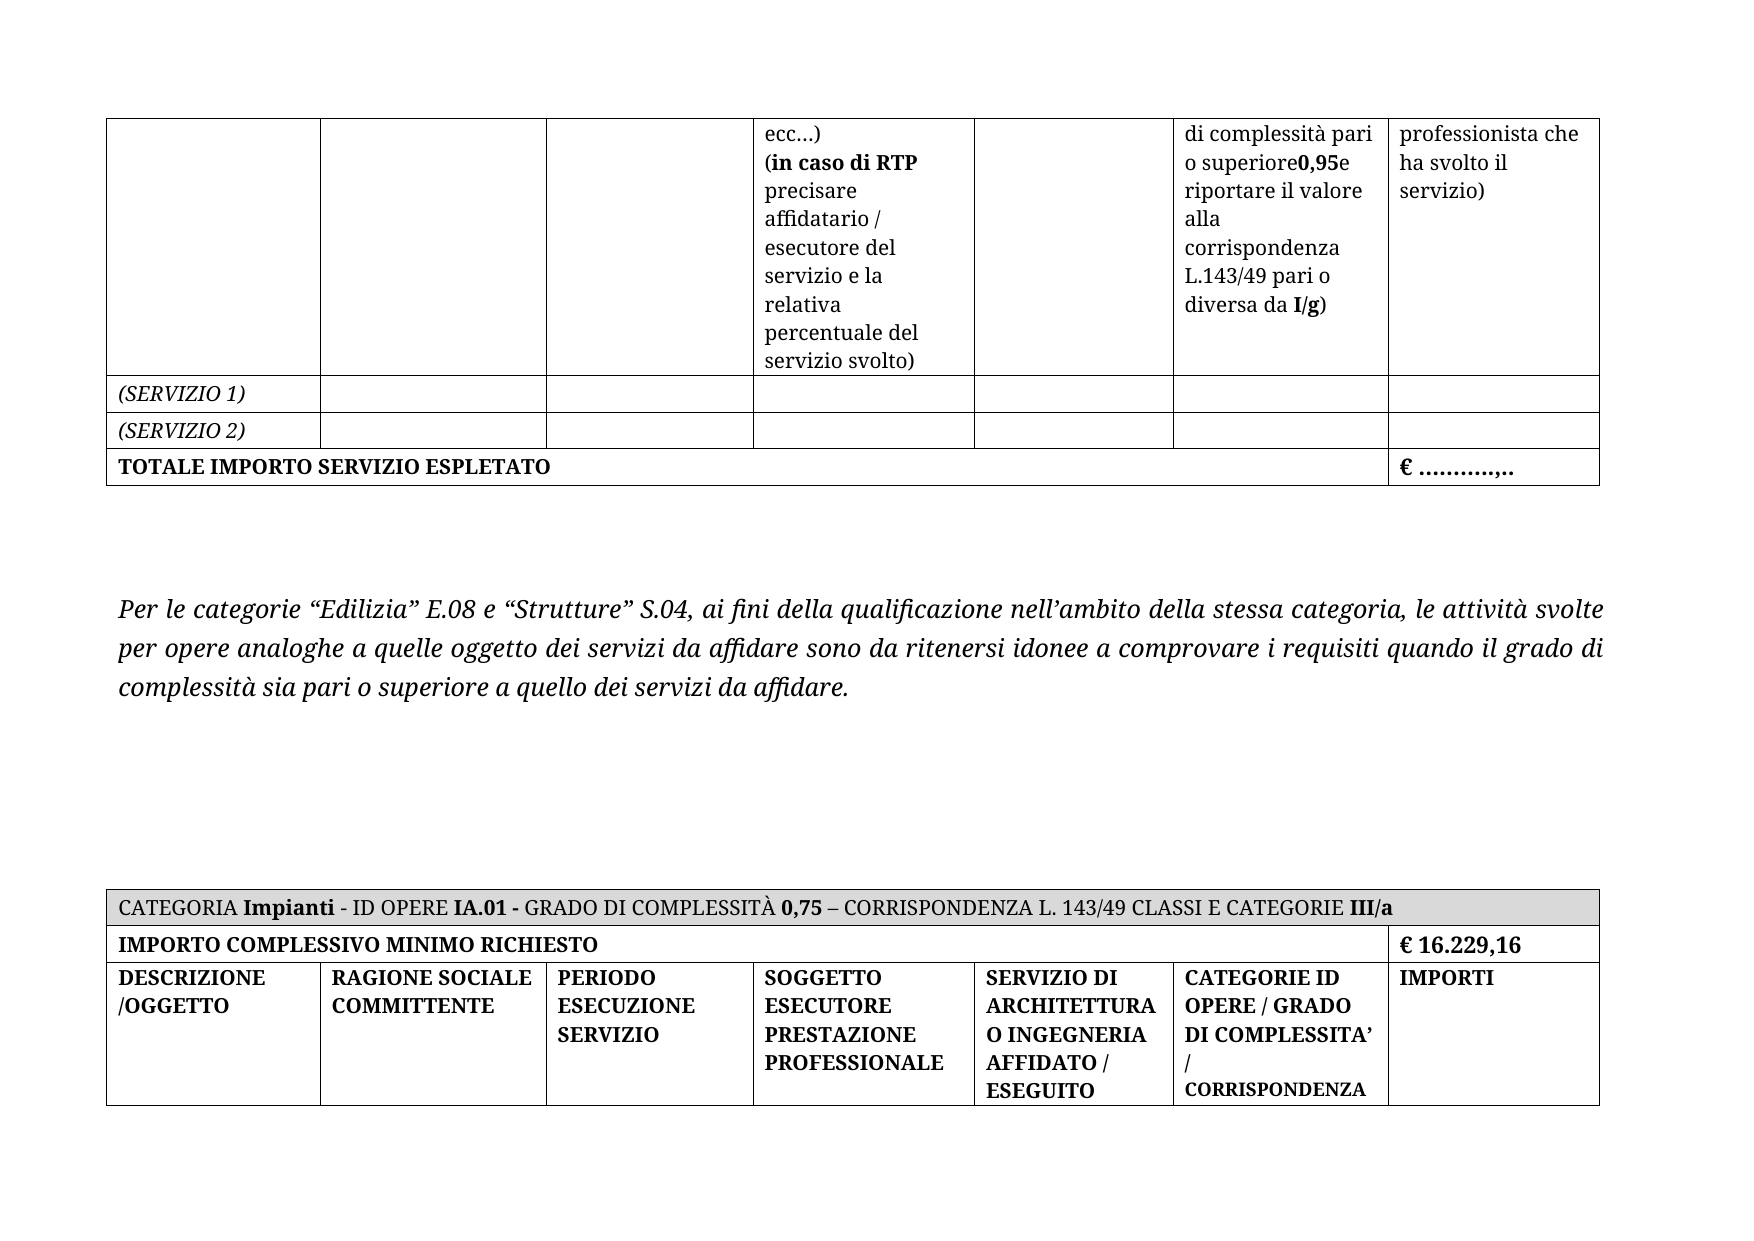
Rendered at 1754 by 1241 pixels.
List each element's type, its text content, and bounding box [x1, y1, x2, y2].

table_cell € 16.229,16 [1389, 926, 1599, 962]
table_cell [547, 376, 753, 412]
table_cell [754, 119, 974, 375]
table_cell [547, 119, 753, 375]
table_cell TOTALE IMPORTO SERVIZIO ESPLETATO [107, 449, 1388, 484]
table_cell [1174, 963, 1388, 1105]
table_cell (SERVIZIO 2) [107, 413, 320, 448]
table_cell [754, 376, 974, 412]
table_cell [321, 376, 546, 412]
table_cell [975, 413, 1173, 448]
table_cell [975, 119, 1173, 375]
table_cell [547, 963, 753, 1105]
table_cell [1389, 376, 1599, 412]
table_cell [321, 413, 546, 448]
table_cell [1389, 119, 1599, 375]
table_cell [754, 963, 974, 1105]
table_cell (SERVIZIO 1) [107, 376, 320, 412]
table_cell € ………..,.. [1389, 449, 1599, 484]
table_cell IMPORTO COMPLESSIVO MINIMO RICHIESTO [107, 926, 1388, 962]
table_cell [1174, 413, 1388, 448]
table_cell [1174, 376, 1388, 412]
table_cell [754, 413, 974, 448]
table_cell [1389, 413, 1599, 448]
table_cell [107, 963, 320, 1105]
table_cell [975, 963, 1173, 1105]
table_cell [321, 119, 546, 375]
table_cell [547, 413, 753, 448]
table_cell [107, 119, 320, 375]
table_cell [321, 963, 546, 1105]
table_cell IMPORTI [1389, 963, 1599, 1105]
table_header CATEGORIA Impianti - ID OPERE IA.01 - GRADO DI COMPLESSITÀ 0,75 – CORRISPONDENZA L. 143/49 CLASSI E CATEGORIE III/a [107, 890, 1599, 925]
text Per le categorie “Edilizia” E.08 e “Strutture” S.04, ai fini della qualificazione nell’ambito della stessa categoria, le attività svolte per opere analoghe a quelle oggetto dei servizi da affidare sono da ritenersi idonee a comprovare i requisiti quando il grado di complessità sia pari o superiore a quello dei servizi da affidare. [118, 592, 1606, 704]
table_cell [1174, 119, 1388, 375]
table_cell [975, 376, 1173, 412]
